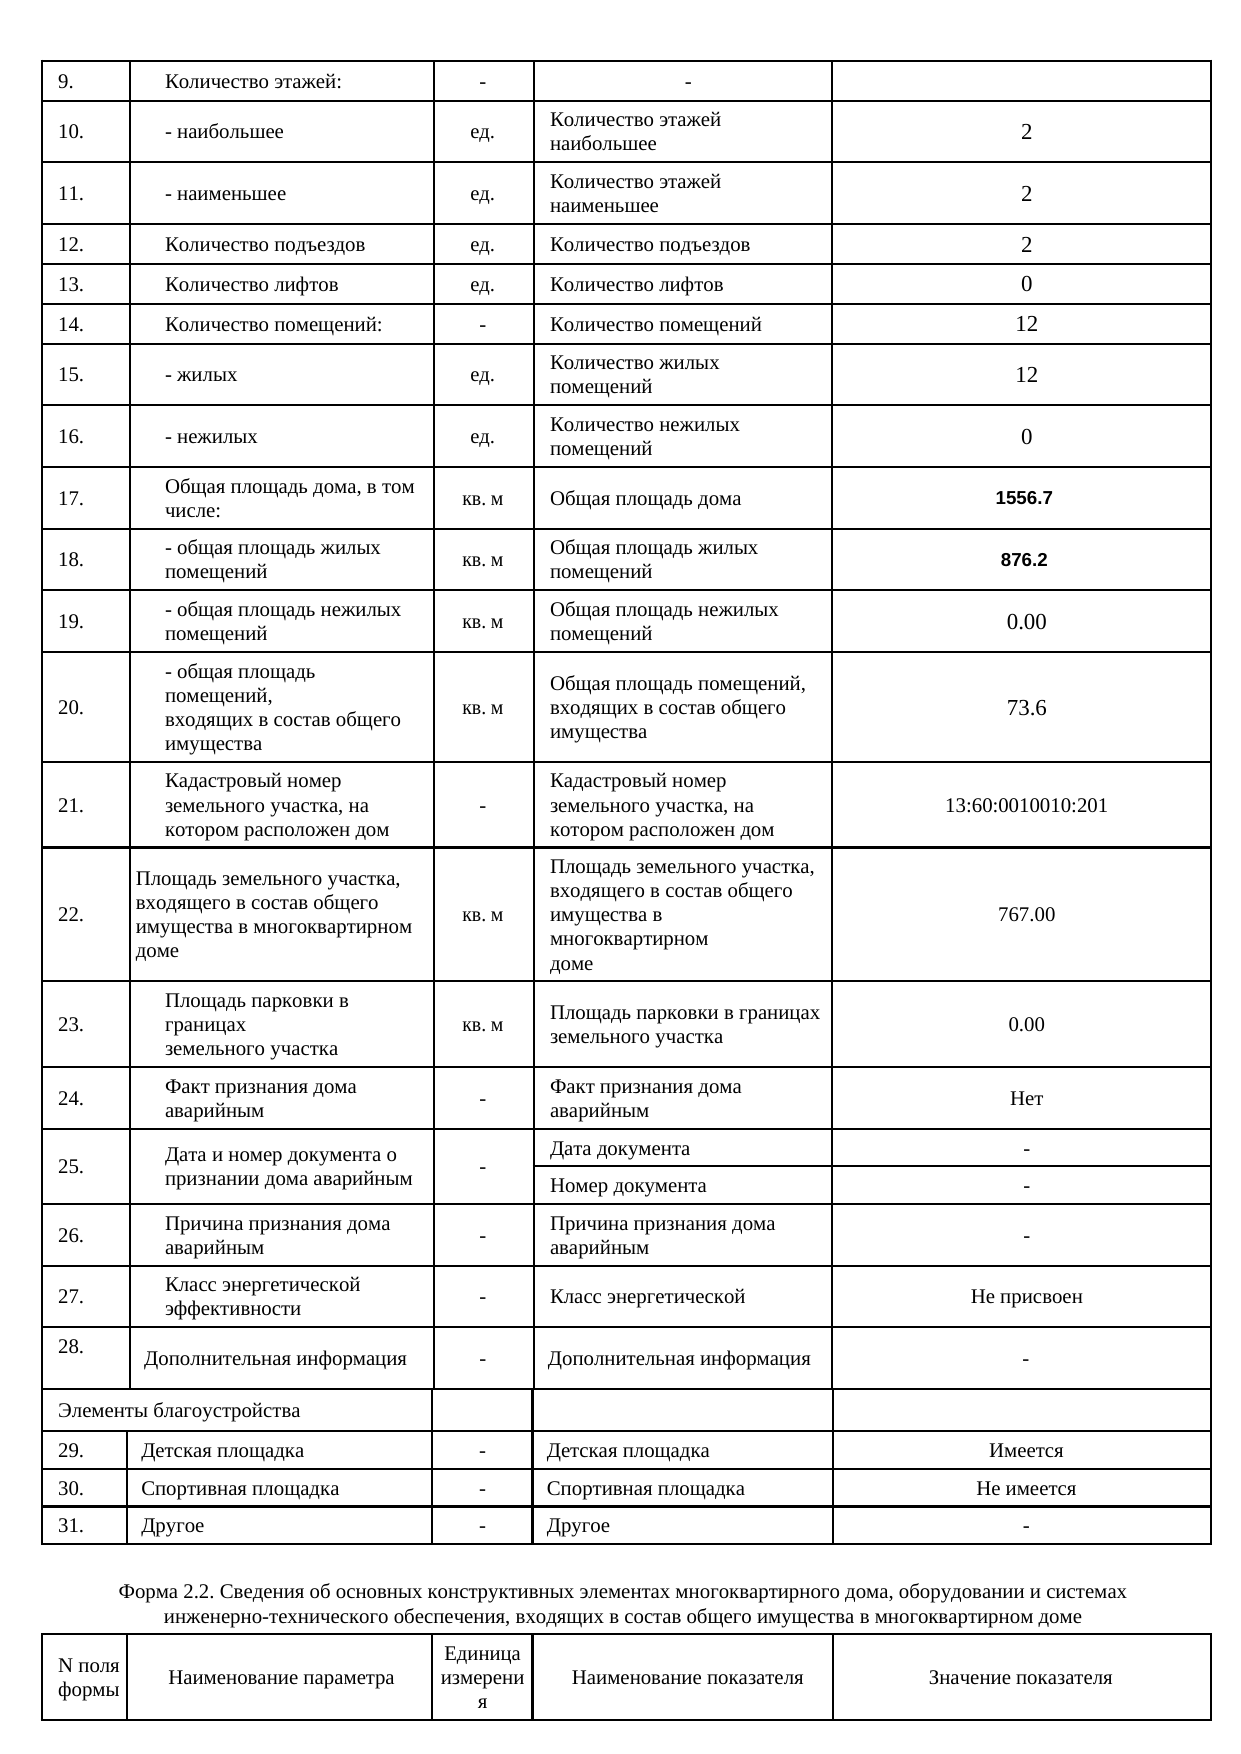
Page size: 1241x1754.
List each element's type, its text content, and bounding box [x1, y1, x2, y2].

table_cell Общая площадь дома, в том числе: [131, 468, 433, 527]
table_cell Количество помещений [535, 305, 831, 342]
table_cell Единица измерения [433, 1635, 531, 1719]
table_cell 26. [43, 1205, 129, 1264]
table_cell Количество нежилых помещений [535, 406, 831, 466]
table_cell - [435, 1267, 533, 1326]
table_cell - [433, 1432, 531, 1468]
table_cell 12 [833, 305, 1210, 342]
table_cell Количество этажей наибольшее [535, 102, 831, 161]
table_cell Номер документа [535, 1167, 831, 1203]
table_cell Причина признания дома аварийным [131, 1205, 433, 1264]
table_cell Дата документа [535, 1130, 831, 1165]
table_cell Значение показателя [834, 1635, 1210, 1719]
table_cell Спортивная площадка [128, 1470, 431, 1505]
table_cell 13. [43, 265, 129, 303]
table_cell Дополнительная информация [535, 1328, 831, 1388]
table_cell Имеется [834, 1432, 1210, 1468]
table_cell [1204, 1545, 1211, 1633]
table_cell Площадь парковки в границах земельного участка [131, 982, 433, 1066]
table_cell [834, 1390, 1210, 1430]
table_cell Количество подъездов [131, 225, 433, 263]
table_cell [534, 1390, 832, 1430]
table_cell Количество этажей: [131, 62, 433, 99]
table_cell 0.00 [833, 591, 1210, 651]
table_cell Общая площадь жилых помещений [535, 530, 831, 589]
table_cell Кадастровый номер земельного участка, на котором расположен дом [131, 763, 433, 846]
table_cell 876.2 [833, 530, 1210, 589]
table_cell 28. [43, 1328, 129, 1388]
table_cell Площадь парковки в границах земельного участка [535, 982, 831, 1066]
table_cell - [833, 1130, 1210, 1165]
table_cell Дополнительная информация [131, 1328, 433, 1388]
table_cell 2 [833, 225, 1210, 263]
table_cell 73.6 [833, 653, 1210, 761]
table_cell - общая площадь помещений, входящих в состав общего имущества [131, 653, 433, 761]
table_cell - [433, 1508, 531, 1543]
table_cell Кадастровый номер земельного участка, на котором расположен дом [535, 763, 831, 846]
table_cell Причина признания дома аварийным [535, 1205, 831, 1264]
table_cell 17. [43, 468, 129, 527]
table_cell 24. [43, 1068, 129, 1128]
table_cell - [833, 1328, 1210, 1388]
table_cell - [435, 1068, 533, 1128]
table_cell 2 [833, 102, 1210, 161]
table_cell - наибольшее [131, 102, 433, 161]
table_cell Общая площадь помещений, входящих в состав общего имущества [535, 653, 831, 761]
table_cell - жилых [131, 345, 433, 404]
table_cell 14. [43, 305, 129, 342]
table_cell 0.00 [833, 982, 1210, 1066]
table_cell Не имеется [834, 1470, 1210, 1505]
table_cell [833, 62, 1210, 99]
table_cell - [435, 763, 533, 846]
table_cell - [435, 62, 533, 99]
table_cell ед. [435, 163, 533, 223]
table_cell 10. [43, 102, 129, 161]
table_cell 12. [43, 225, 129, 263]
table_cell Нет [833, 1068, 1210, 1128]
table_cell 15. [43, 345, 129, 404]
table_cell 16. [43, 406, 129, 466]
table_cell кв. м [435, 653, 533, 761]
table_cell - [435, 1328, 533, 1388]
table_cell - общая площадь жилых помещений [131, 530, 433, 589]
table_cell Наименование показателя [534, 1635, 832, 1719]
table_cell Класс энергетической эффективности [131, 1267, 433, 1326]
table_cell Количество лифтов [535, 265, 831, 303]
table_cell 20. [43, 653, 129, 761]
table_cell 0 [833, 265, 1210, 303]
table_cell 1556.7 [833, 468, 1210, 527]
table_cell - [535, 62, 831, 99]
table_cell Форма 2.2. Сведения об основных конструктивных элементах многоквартирного дома, оборудовании и системах инженерно-технического обеспечения, входящих в состав общего имущества в многоквартирном доме [42, 1545, 1204, 1633]
table_cell кв. м [435, 591, 533, 651]
table_cell Факт признания дома аварийным [535, 1068, 831, 1128]
table_cell Количество этажей наименьшее [535, 163, 831, 223]
table_cell кв. м [435, 468, 533, 527]
table_cell ед. [435, 406, 533, 466]
table_cell 25. [43, 1130, 129, 1203]
table_cell [433, 1390, 531, 1430]
table_cell Общая площадь дома [535, 468, 831, 527]
table_cell Количество помещений: [131, 305, 433, 342]
table_cell Площадь земельного участка, входящего в состав общего имущества в многоквартирном доме [535, 849, 831, 980]
table_cell N поля формы [43, 1635, 126, 1719]
table_cell 23. [43, 982, 129, 1066]
table_cell Элементы благоустройства [43, 1390, 431, 1430]
table_cell Общая площадь нежилых помещений [535, 591, 831, 651]
table_cell - [435, 1130, 533, 1203]
table_cell 18. [43, 530, 129, 589]
table_cell Спортивная площадка [534, 1470, 832, 1505]
table_cell 30. [43, 1470, 126, 1505]
table_cell Другое [128, 1508, 431, 1543]
table_cell 12 [833, 345, 1210, 404]
table_cell 22. [43, 849, 129, 980]
table_cell Детская площадка [128, 1432, 431, 1468]
table_cell ед. [435, 265, 533, 303]
table_cell Наименование параметра [128, 1635, 431, 1719]
table_cell - [833, 1205, 1210, 1264]
table_cell 29. [43, 1432, 126, 1468]
table_cell ед. [435, 345, 533, 404]
table_cell - общая площадь нежилых помещений [131, 591, 433, 651]
table_cell - [433, 1470, 531, 1505]
table_cell 2 [833, 163, 1210, 223]
table_cell кв. м [435, 849, 533, 980]
table_cell - [834, 1508, 1210, 1543]
table_cell Количество жилых помещений [535, 345, 831, 404]
table_cell - наименьшее [131, 163, 433, 223]
table_cell 767.00 [833, 849, 1210, 980]
table_cell кв. м [435, 982, 533, 1066]
table_cell 19. [43, 591, 129, 651]
table_cell - [833, 1167, 1210, 1203]
table_cell Другое [534, 1508, 832, 1543]
table_cell - нежилых [131, 406, 433, 466]
table_cell - [435, 1205, 533, 1264]
table_cell ед. [435, 225, 533, 263]
table_cell 9. [43, 62, 129, 99]
table_cell 13:60:0010010:201 [833, 763, 1210, 846]
table_cell Количество подъездов [535, 225, 831, 263]
table_cell кв. м [435, 530, 533, 589]
table_cell Площадь земельного участка, входящего в состав общего имущества в многоквартирном доме [131, 849, 433, 980]
table_cell Дата и номер документа о признании дома аварийным [131, 1130, 433, 1203]
table_cell Количество лифтов [131, 265, 433, 303]
table_cell Не присвоен [833, 1267, 1210, 1326]
table_cell 0 [833, 406, 1210, 466]
table_cell Класс энергетической [535, 1267, 831, 1326]
table_cell 11. [43, 163, 129, 223]
table_cell 27. [43, 1267, 129, 1326]
table_cell Детская площадка [534, 1432, 832, 1468]
table_cell Факт признания дома аварийным [131, 1068, 433, 1128]
table_cell ед. [435, 102, 533, 161]
table_cell 31. [43, 1508, 126, 1543]
table_cell - [435, 305, 533, 342]
table_cell 21. [43, 763, 129, 846]
